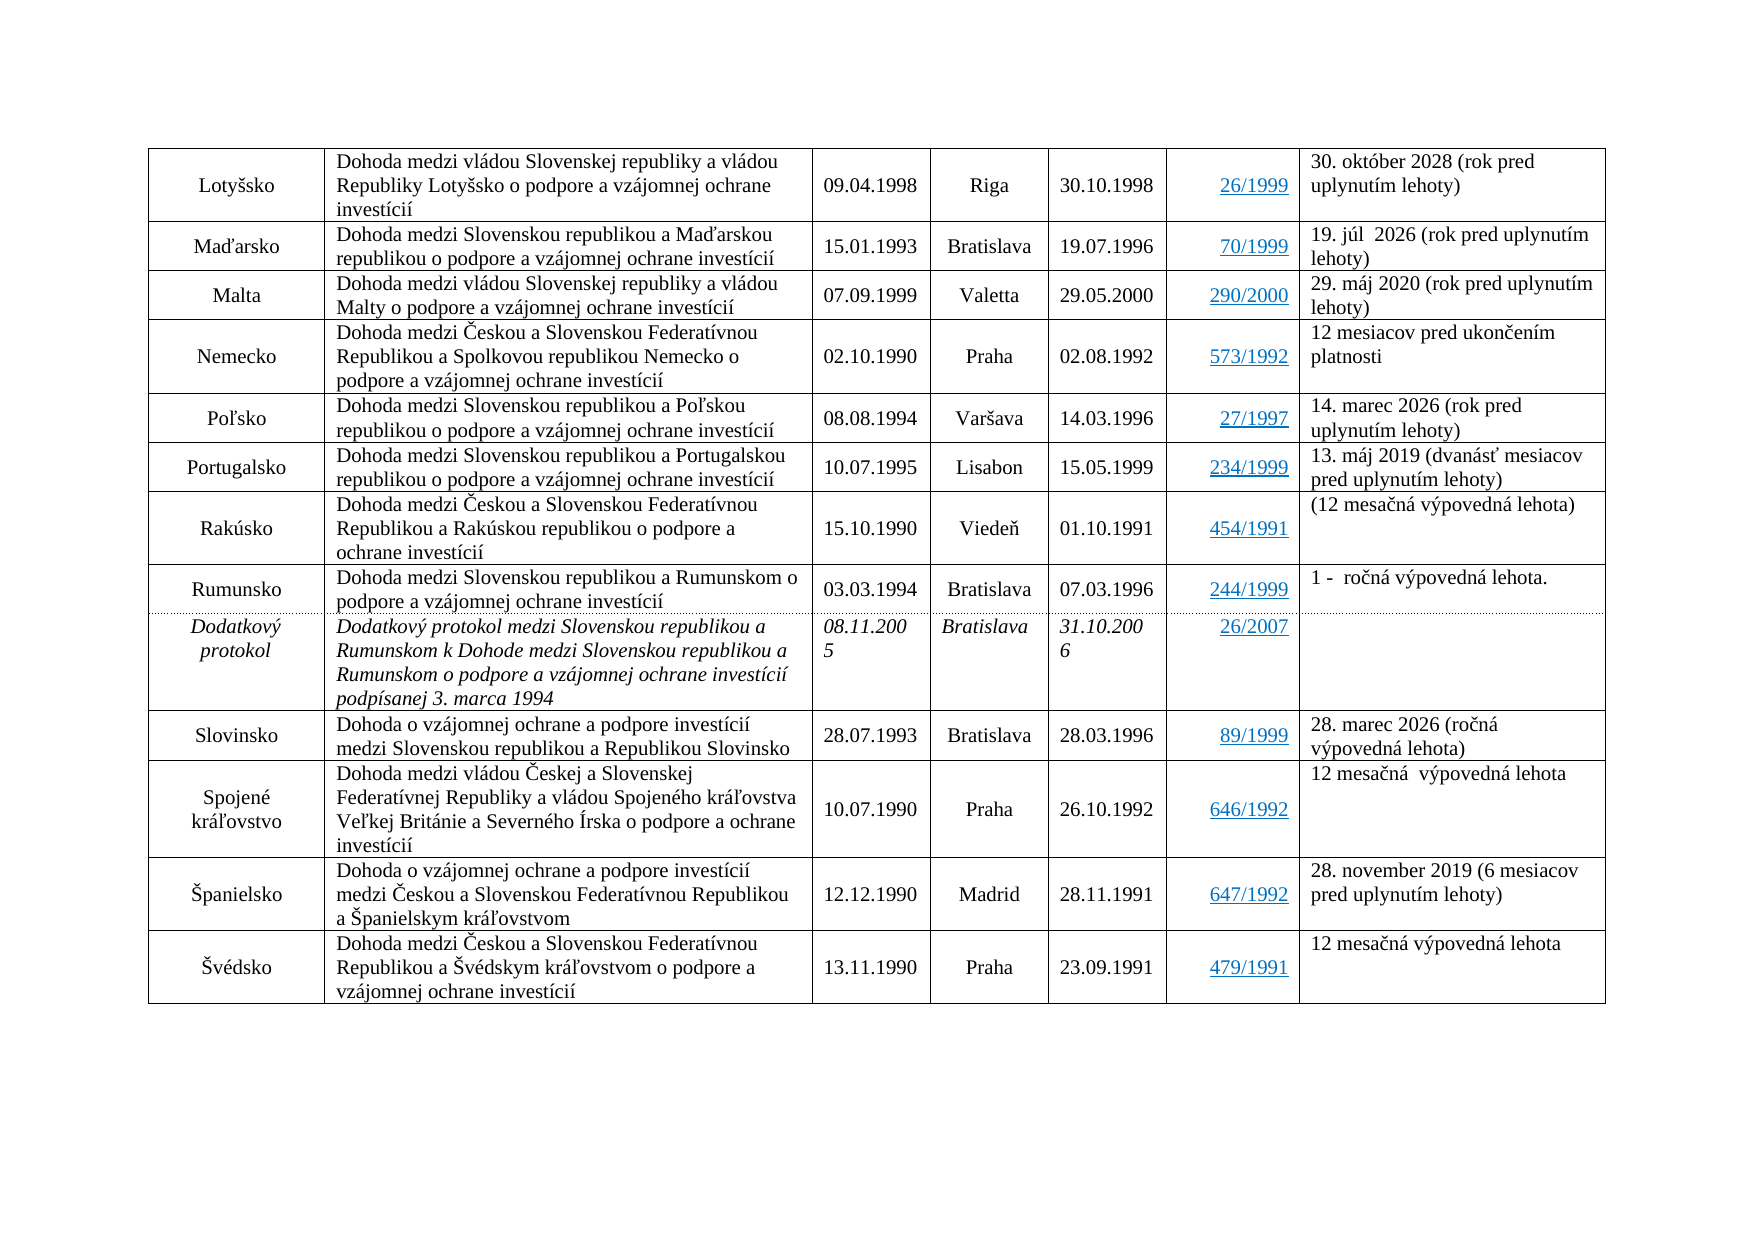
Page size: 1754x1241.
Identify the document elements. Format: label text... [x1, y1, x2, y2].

table_cell 26.10.1992 [1049, 761, 1166, 857]
table_cell Dohoda medzi Českou a Slovenskou Federatívnou Republikou a Rakúskou republikou o podpore a ochrane investícií [325, 492, 812, 564]
table_cell Dodatkový protokol [149, 613, 324, 710]
table_cell Bratislava [931, 613, 1048, 710]
table_cell 454/1991 [1167, 492, 1299, 564]
table_cell 1 - ročná výpovedná lehota. [1300, 565, 1605, 613]
table_cell 89/1999 [1167, 711, 1299, 759]
table_cell 28. marec 2026 (ročná výpovedná lehota) [1300, 711, 1605, 759]
table_cell Bratislava [931, 711, 1048, 759]
table_cell Dohoda medzi Slovenskou republikou a Rumunskom o podpore a vzájomnej ochrane investícií [325, 565, 812, 613]
table_cell 08.08.1994 [813, 394, 930, 442]
table_cell Bratislava [931, 222, 1048, 270]
table_cell 27/1997 [1167, 394, 1299, 442]
table_cell 646/1992 [1167, 761, 1299, 857]
table_cell 10.07.1990 [813, 761, 930, 857]
table_cell 26/1999 [1167, 149, 1299, 221]
table_cell Poľsko [149, 394, 324, 442]
table_cell 479/1991 [1167, 931, 1299, 1003]
table_cell 03.03.1994 [813, 565, 930, 613]
table_cell 09.04.1998 [813, 149, 930, 221]
table_cell 70/1999 [1167, 222, 1299, 270]
table_cell Riga [931, 149, 1048, 221]
table_cell [1300, 613, 1605, 710]
table_cell 08.11.2005 [813, 613, 930, 710]
table_cell Dohoda medzi Slovenskou republikou a Poľskou republikou o podpore a vzájomnej ochrane investícií [325, 394, 812, 442]
table_cell 23.09.1991 [1049, 931, 1166, 1003]
table_cell 12.12.1990 [813, 858, 930, 930]
table_cell 30.10.1998 [1049, 149, 1166, 221]
table_cell Dohoda medzi vládou Českej a Slovenskej Federatívnej Republiky a vládou Spojeného kráľovstva Veľkej Británie a Severného Írska o podpore a ochrane investícií [325, 761, 812, 857]
table_cell Rakúsko [149, 492, 324, 564]
table_cell 12 mesačná výpovedná lehota [1300, 931, 1605, 1003]
table_cell 29.05.2000 [1049, 271, 1166, 319]
table_cell 15.05.1999 [1049, 443, 1166, 491]
table_cell 07.09.1999 [813, 271, 930, 319]
table_cell Nemecko [149, 320, 324, 392]
table_cell Dohoda medzi vládou Slovenskej republiky a vládou Malty o podpore a vzájomnej ochrane investícií [325, 271, 812, 319]
table_cell Praha [931, 931, 1048, 1003]
table_cell 28.03.1996 [1049, 711, 1166, 759]
table_cell Varšava [931, 394, 1048, 442]
table_cell Malta [149, 271, 324, 319]
table_cell Madrid [931, 858, 1048, 930]
table_cell Rumunsko [149, 565, 324, 613]
table_cell 28. november 2019 (6 mesiacov pred uplynutím lehoty) [1300, 858, 1605, 930]
table_cell Dohoda o vzájomnej ochrane a podpore investícií medzi Slovenskou republikou a Republikou Slovinsko [325, 711, 812, 759]
table_cell 15.10.1990 [813, 492, 930, 564]
table_cell 26/2007 [1167, 613, 1299, 710]
table_cell 15.01.1993 [813, 222, 930, 270]
table_cell Valetta [931, 271, 1048, 319]
table_cell Dohoda medzi vládou Slovenskej republiky a vládou Republiky Lotyšsko o podpore a vzájomnej ochrane investícií [325, 149, 812, 221]
table_cell 07.03.1996 [1049, 565, 1166, 613]
table_cell 28.07.1993 [813, 711, 930, 759]
table_cell (12 mesačná výpovedná lehota) [1300, 492, 1605, 564]
table_cell 28.11.1991 [1049, 858, 1166, 930]
table_cell 30. október 2028 (rok pred uplynutím lehoty) [1300, 149, 1605, 221]
table_cell Lotyšsko [149, 149, 324, 221]
table_cell Spojené kráľovstvo [149, 761, 324, 857]
table_cell 19.07.1996 [1049, 222, 1166, 270]
table_cell 14.03.1996 [1049, 394, 1166, 442]
table_cell 01.10.1991 [1049, 492, 1166, 564]
table_cell Maďarsko [149, 222, 324, 270]
table_cell 12 mesiacov pred ukončením platnosti [1300, 320, 1605, 392]
table_cell Dohoda medzi Českou a Slovenskou Federatívnou Republikou a Švédskym kráľovstvom o podpore a vzájomnej ochrane investícií [325, 931, 812, 1003]
table_cell 02.10.1990 [813, 320, 930, 392]
table_cell Dohoda medzi Slovenskou republikou a Portugalskou republikou o podpore a vzájomnej ochrane investícií [325, 443, 812, 491]
table_cell 573/1992 [1167, 320, 1299, 392]
table_cell Slovinsko [149, 711, 324, 759]
table_cell 29. máj 2020 (rok pred uplynutím lehoty) [1300, 271, 1605, 319]
table_cell Praha [931, 761, 1048, 857]
table_cell 12 mesačná výpovedná lehota [1300, 761, 1605, 857]
table_cell Dohoda medzi Slovenskou republikou a Maďarskou republikou o podpore a vzájomnej ochrane investícií [325, 222, 812, 270]
table_cell 31.10.2006 [1049, 613, 1166, 710]
table_cell Dodatkový protokol medzi Slovenskou republikou a Rumunskom k Dohode medzi Slovenskou republikou a Rumunskom o podpore a vzájomnej ochrane investícií podpísanej 3. marca 1994 [325, 613, 812, 710]
table_cell Portugalsko [149, 443, 324, 491]
table_cell 234/1999 [1167, 443, 1299, 491]
table_cell Lisabon [931, 443, 1048, 491]
table_cell 647/1992 [1167, 858, 1299, 930]
table_cell 02.08.1992 [1049, 320, 1166, 392]
table_cell Viedeň [931, 492, 1048, 564]
table_cell 13.11.1990 [813, 931, 930, 1003]
table_cell 19. júl 2026 (rok pred uplynutím lehoty) [1300, 222, 1605, 270]
table_cell Bratislava [931, 565, 1048, 613]
table_cell Dohoda medzi Českou a Slovenskou Federatívnou Republikou a Spolkovou republikou Nemecko o podpore a vzájomnej ochrane investícií [325, 320, 812, 392]
table_cell Španielsko [149, 858, 324, 930]
table_cell Švédsko [149, 931, 324, 1003]
table_cell 13. máj 2019 (dvanásť mesiacov pred uplynutím lehoty) [1300, 443, 1605, 491]
table_cell 290/2000 [1167, 271, 1299, 319]
table_cell 10.07.1995 [813, 443, 930, 491]
table_cell 244/1999 [1167, 565, 1299, 613]
table_cell 14. marec 2026 (rok pred uplynutím lehoty) [1300, 394, 1605, 442]
table_cell Dohoda o vzájomnej ochrane a podpore investícií medzi Českou a Slovenskou Federatívnou Republikou a Španielskym kráľovstvom [325, 858, 812, 930]
table_cell Praha [931, 320, 1048, 392]
